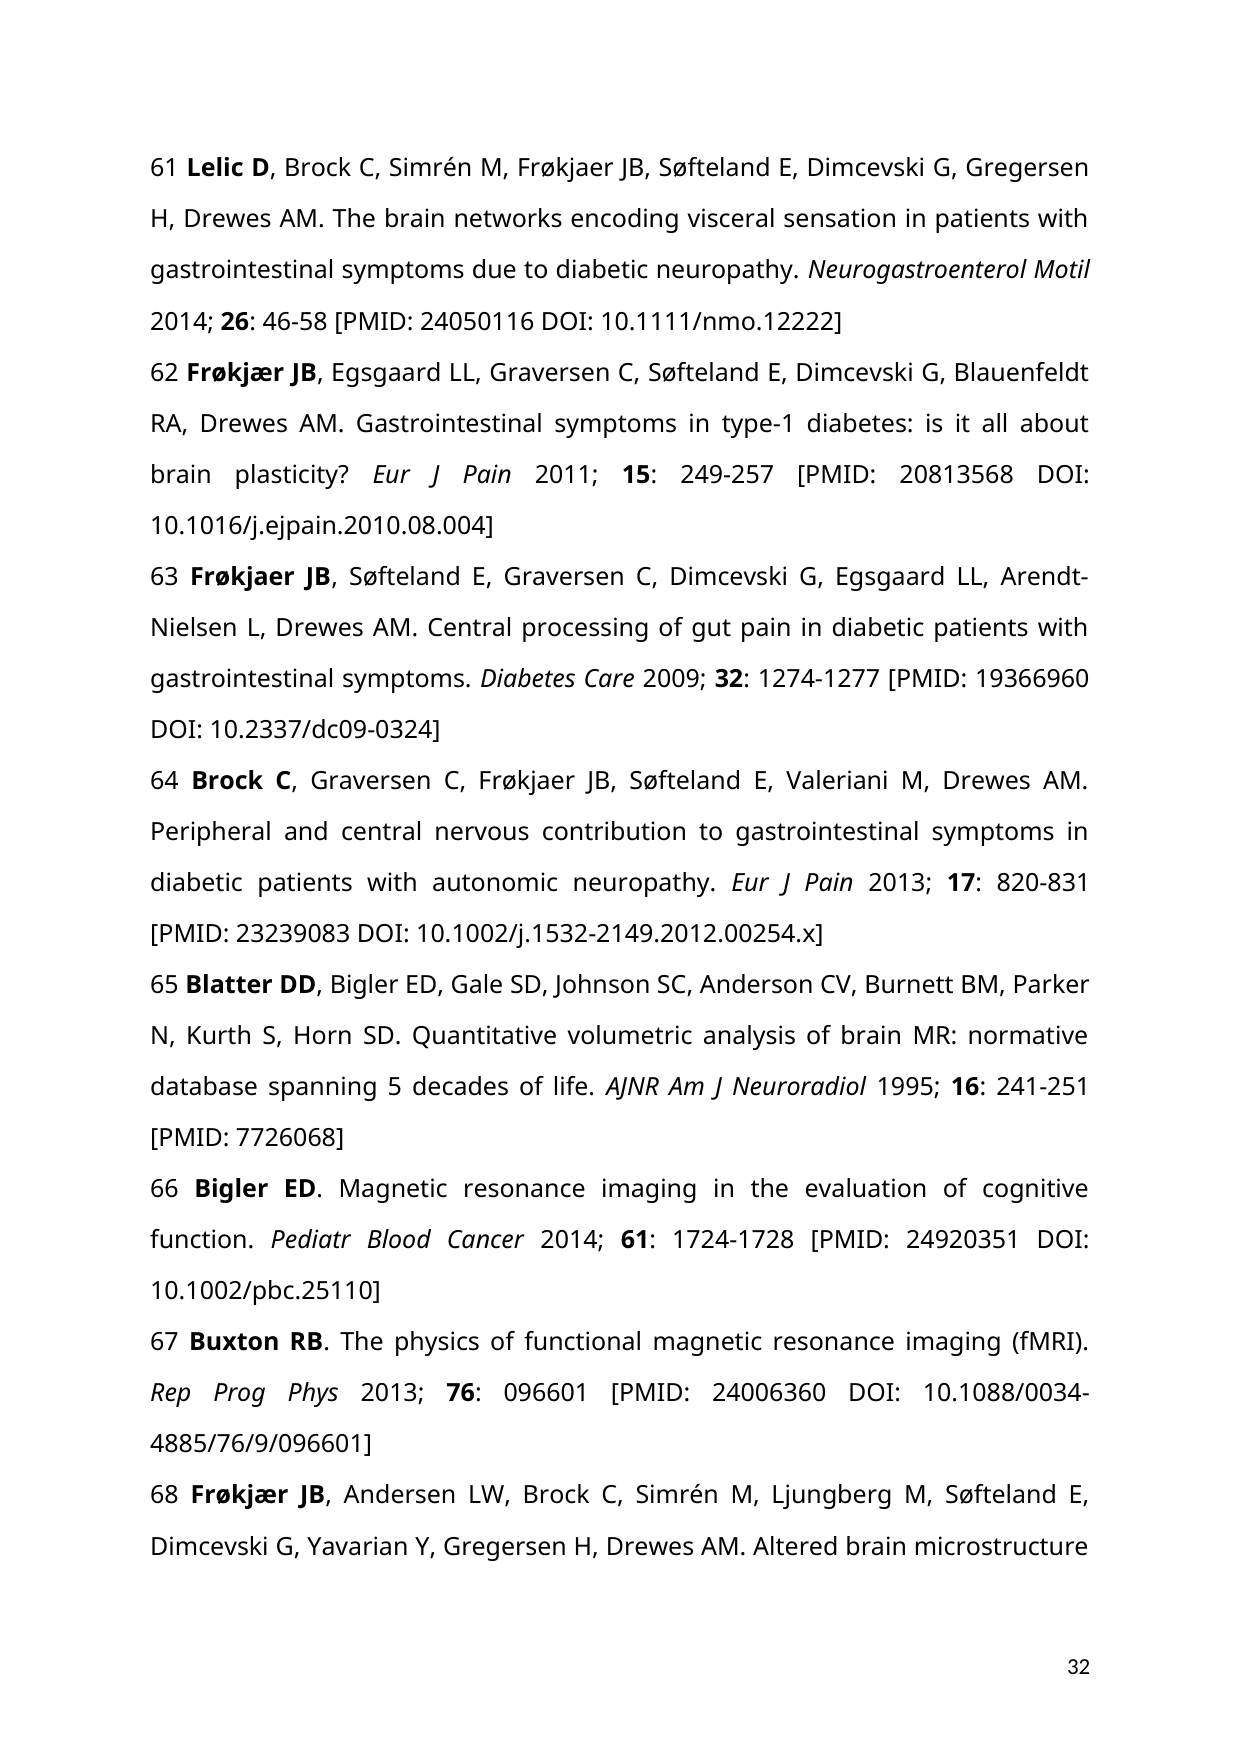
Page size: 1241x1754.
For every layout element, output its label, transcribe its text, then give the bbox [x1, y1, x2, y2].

text 67 Buxton RB. The physics of functional magnetic resonance imaging (fMRI). Rep Prog Phys 2013; 76: 096601 [PMID: 24006360 DOI: 10.1088/0034-4885/76/9/096601] [150, 1324, 1090, 1460]
text 63 Frøkjaer JB, Søfteland E, Graversen C, Dimcevski G, Egsgaard LL, Arendt-Nielsen L, Drewes AM. Central processing of gut pain in diabetic patients with gastrointestinal symptoms. Diabetes Care 2009; 32: 1274-1277 [PMID: 19366960 DOI: 10.2337/dc09-0324] [150, 558, 1090, 746]
text 65 Blatter DD, Bigler ED, Gale SD, Johnson SC, Anderson CV, Burnett BM, Parker N, Kurth S, Horn SD. Quantitative volumetric analysis of brain MR: normative database spanning 5 decades of life. AJNR Am J Neuroradiol 1995; 16: 241-251 [PMID: 7726068] [150, 967, 1090, 1154]
text 64 Brock C, Graversen C, Frøkjaer JB, Søfteland E, Valeriani M, Drewes AM. Peripheral and central nervous contribution to gastrointestinal symptoms in diabetic patients with autonomic neuropathy. Eur J Pain 2013; 17: 820-831 [PMID: 23239083 DOI: 10.1002/j.1532-2149.2012.00254.x] [150, 762, 1090, 950]
text 61 Lelic D, Brock C, Simrén M, Frøkjaer JB, Søfteland E, Dimcevski G, Gregersen H, Drewes AM. The brain networks encoding visceral sensation in patients with gastrointestinal symptoms due to diabetic neuropathy. Neurogastroenterol Motil 2014; 26: 46-58 [PMID: 24050116 DOI: 10.1111/nmo.12222] [150, 150, 1090, 337]
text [150, 1477, 1090, 1562]
text 62 Frøkjær JB, Egsgaard LL, Graversen C, Søfteland E, Dimcevski G, Blauenfeldt RA, Drewes AM. Gastrointestinal symptoms in type-1 diabetes: is it all about brain plasticity? Eur J Pain 2011; 15: 249-257 [PMID: 20813568 DOI: 10.1016/j.ejpain.2010.08.004] [150, 354, 1090, 541]
text 66 Bigler ED. Magnetic resonance imaging in the evaluation of cognitive function. Pediatr Blood Cancer 2014; 61: 1724-1728 [PMID: 24920351 DOI: 10.1002/pbc.25110] [150, 1171, 1090, 1307]
